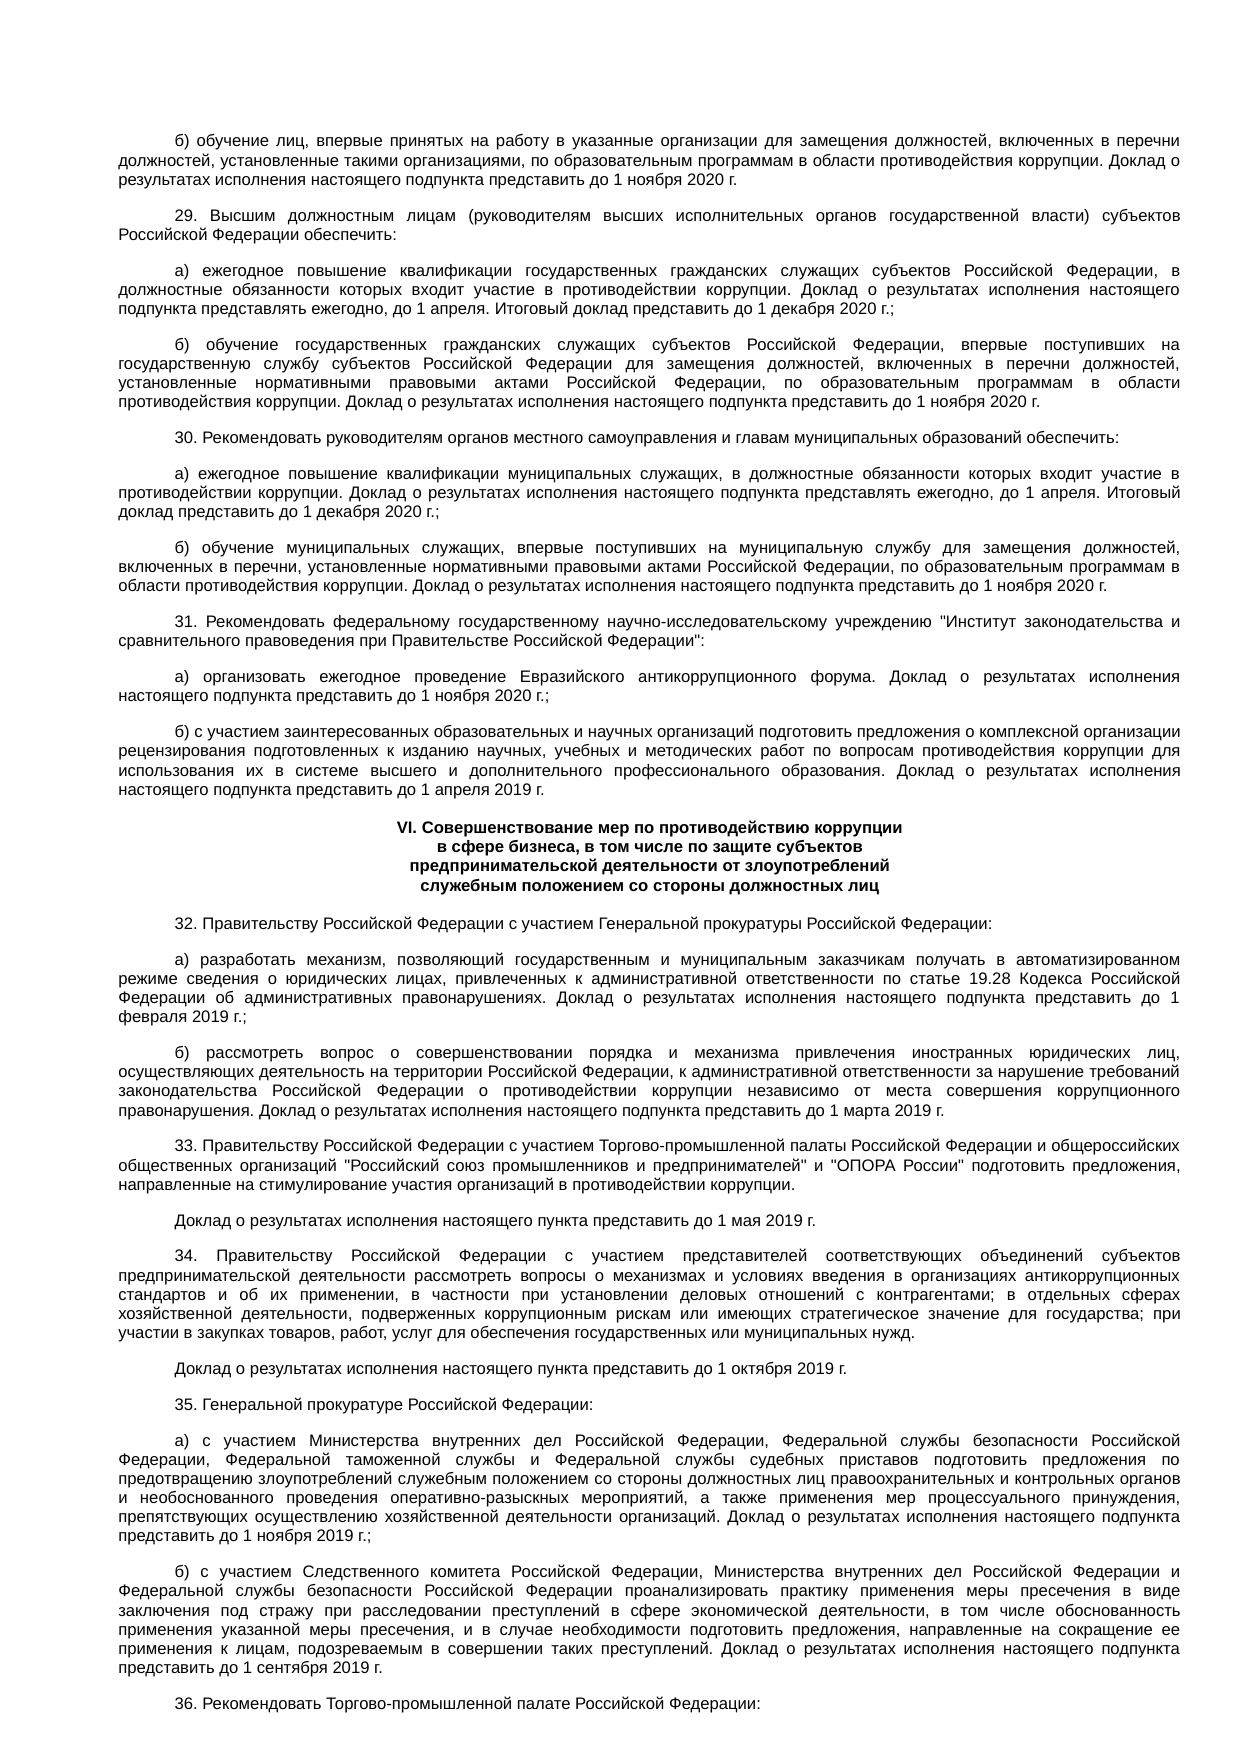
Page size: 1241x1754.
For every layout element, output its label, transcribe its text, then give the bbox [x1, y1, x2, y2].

text 33. Правительству Российской Федерации с участием Торгово-промышленной палаты Российской Федерации и общероссийских общественных организаций "Российский союз промышленников и предпринимателей" и "ОПОРА России" подготовить предложения, направленные на стимулирование участия организаций в противодействии коррупции. [118, 1136, 1181, 1194]
text VI. Совершенствование мер по противодействию коррупции [118, 818, 1181, 837]
text предпринимательской деятельности от злоупотреблений [118, 856, 1181, 875]
text 36. Рекомендовать Торгово-промышленной палате Российской Федерации: [118, 1694, 1181, 1713]
text Доклад о результатах исполнения настоящего пункта представить до 1 октября 2019 г. [118, 1359, 1181, 1378]
text б) обучение государственных гражданских служащих субъектов Российской Федерации, впервые поступивших на государственную службу субъектов Российской Федерации для замещения должностей, включенных в перечни должностей, установленные нормативными правовыми актами Российской Федерации, по образовательным программам в области противодействия коррупции. Доклад о результатах исполнения настоящего подпункта представить до 1 ноября 2020 г. [118, 334, 1181, 411]
text служебным положением со стороны должностных лиц [118, 875, 1181, 894]
text 32. Правительству Российской Федерации с участием Генеральной прокуратуры Российской Федерации: [118, 914, 1181, 933]
text а) с участием Министерства внутренних дел Российской Федерации, Федеральной службы безопасности Российской Федерации, Федеральной таможенной службы и Федеральной службы судебных приставов подготовить предложения по предотвращению злоупотреблений служебным положением со стороны должностных лиц правоохранительных и контрольных органов и необоснованного проведения оперативно-разыскных мероприятий, а также применения мер процессуального принуждения, препятствующих осуществлению хозяйственной деятельности организаций. Доклад о результатах исполнения настоящего подпункта представить до 1 ноября 2019 г.; [118, 1430, 1181, 1545]
text 34. Правительству Российской Федерации с участием представителей соответствующих объединений субъектов предпринимательской деятельности рассмотреть вопросы о механизмах и условиях введения в организациях антикоррупционных стандартов и об их применении, в частности при установлении деловых отношений с контрагентами; в отдельных сферах хозяйственной деятельности, подверженных коррупционным рискам или имеющих стратегическое значение для государства; при участии в закупках товаров, работ, услуг для обеспечения государственных или муниципальных нужд. [118, 1246, 1181, 1342]
text а) разработать механизм, позволяющий государственным и муниципальным заказчикам получать в автоматизированном режиме сведения о юридических лицах, привлеченных к административной ответственности по статье 19.28 Кодекса Российской Федерации об административных правонарушениях. Доклад о результатах исполнения настоящего подпункта представить до 1 февраля 2019 г.; [118, 949, 1181, 1026]
text а) ежегодное повышение квалификации муниципальных служащих, в должностные обязанности которых входит участие в противодействии коррупции. Доклад о результатах исполнения настоящего подпункта представлять ежегодно, до 1 апреля. Итоговый доклад представить до 1 декабря 2020 г.; [118, 464, 1181, 521]
text б) рассмотреть вопрос о совершенствовании порядка и механизма привлечения иностранных юридических лиц, осуществляющих деятельность на территории Российской Федерации, к административной ответственности за нарушение требований законодательства Российской Федерации о противодействии коррупции независимо от места совершения коррупционного правонарушения. Доклад о результатах исполнения настоящего подпункта представить до 1 марта 2019 г. [118, 1043, 1181, 1119]
text 35. Генеральной прокуратуре Российской Федерации: [118, 1394, 1181, 1414]
text б) с участием Следственного комитета Российской Федерации, Министерства внутренних дел Российской Федерации и Федеральной службы безопасности Российской Федерации проанализировать практику применения меры пресечения в виде заключения под стражу при расследовании преступлений в сфере экономической деятельности, в том числе обоснованность применения указанной меры пресечения, и в случае необходимости подготовить предложения, направленные на сокращение ее применения к лицам, подозреваемым в совершении таких преступлений. Доклад о результатах исполнения настоящего подпункта представить до 1 сентября 2019 г. [118, 1562, 1181, 1677]
text б) обучение лиц, впервые принятых на работу в указанные организации для замещения должностей, включенных в перечни должностей, установленные такими организациями, по образовательным программам в области противодействия коррупции. Доклад о результатах исполнения настоящего подпункта представить до 1 ноября 2020 г. [118, 131, 1181, 189]
text б) обучение муниципальных служащих, впервые поступивших на муниципальную службу для замещения должностей, включенных в перечни, установленные нормативными правовыми актами Российской Федерации, по образовательным программам в области противодействия коррупции. Доклад о результатах исполнения настоящего подпункта представить до 1 ноября 2020 г. [118, 538, 1181, 595]
text 31. Рекомендовать федеральному государственному научно-исследовательскому учреждению "Институт законодательства и сравнительного правоведения при Правительстве Российской Федерации": [118, 612, 1181, 650]
text в сфере бизнеса, в том числе по защите субъектов [118, 837, 1181, 856]
text а) организовать ежегодное проведение Евразийского антикоррупционного форума. Доклад о результатах исполнения настоящего подпункта представить до 1 ноября 2020 г.; [118, 667, 1181, 705]
text 29. Высшим должностным лицам (руководителям высших исполнительных органов государственной власти) субъектов Российской Федерации обеспечить: [118, 205, 1181, 244]
text Доклад о результатах исполнения настоящего пункта представить до 1 мая 2019 г. [118, 1210, 1181, 1229]
text 30. Рекомендовать руководителям органов местного самоуправления и главам муниципальных образований обеспечить: [118, 428, 1181, 447]
text б) с участием заинтересованных образовательных и научных организаций подготовить предложения о комплексной организации рецензирования подготовленных к изданию научных, учебных и методических работ по вопросам противодействия коррупции для использования их в системе высшего и дополнительного профессионального образования. Доклад о результатах исполнения настоящего подпункта представить до 1 апреля 2019 г. [118, 722, 1181, 799]
text а) ежегодное повышение квалификации государственных гражданских служащих субъектов Российской Федерации, в должностные обязанности которых входит участие в противодействии коррупции. Доклад о результатах исполнения настоящего подпункта представлять ежегодно, до 1 апреля. Итоговый доклад представить до 1 декабря 2020 г.; [118, 260, 1181, 318]
